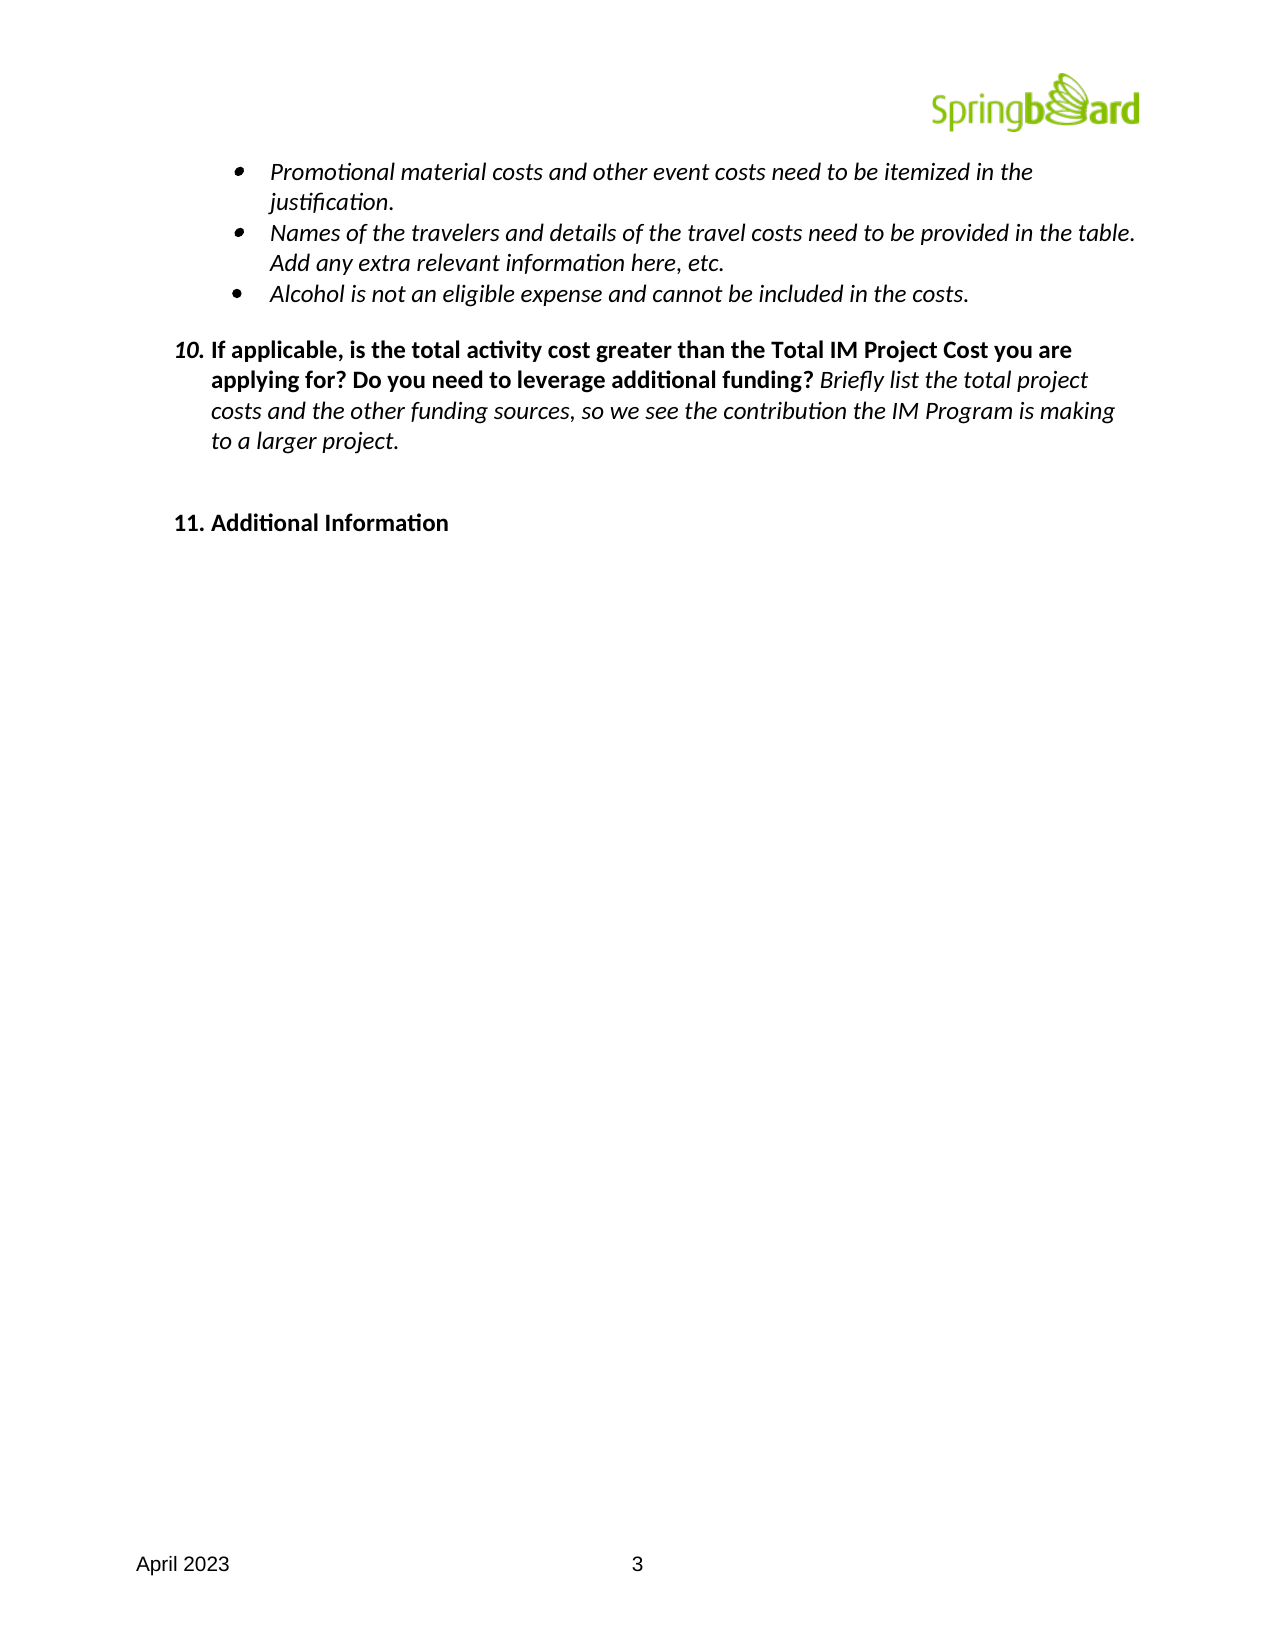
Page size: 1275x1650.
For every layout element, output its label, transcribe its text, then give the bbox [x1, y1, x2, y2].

list Promotional material costs and other event costs need to be itemized in the justification. [232, 156, 1139, 217]
picture [932, 73, 1140, 132]
list If applicable, is the total activity cost greater than the Total IM Project Cost you are applying for? Do you need to leverage additional funding? Briefly list the total project costs and the other funding sources, so we see the contribution the IM Program is making to a larger project. [173, 334, 1139, 456]
list Alcohol is not an eligible expense and cannot be included in the costs. [232, 278, 1139, 308]
list Names of the travelers and details of the travel costs need to be provided in the table. Add any extra relevant information here, etc. [232, 217, 1139, 278]
list Additional Information [173, 507, 1139, 537]
